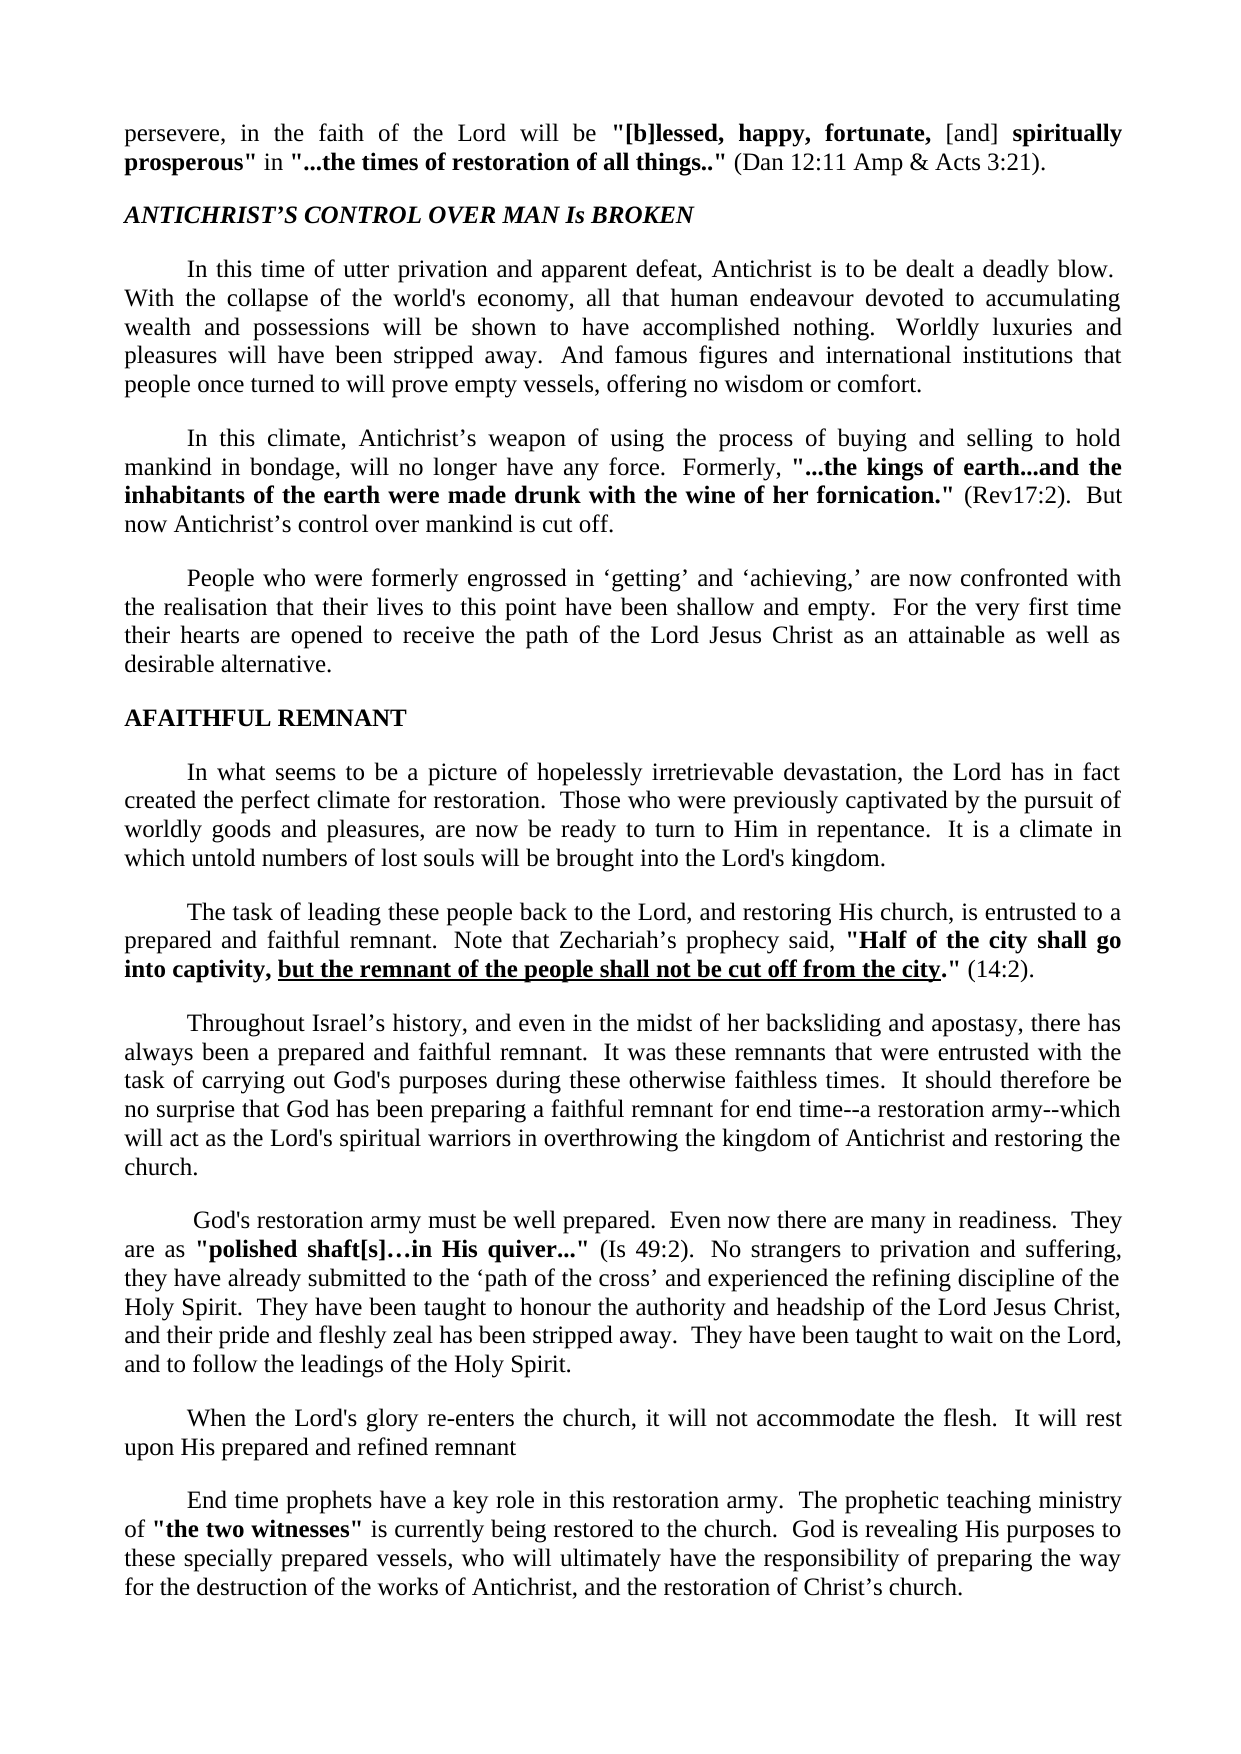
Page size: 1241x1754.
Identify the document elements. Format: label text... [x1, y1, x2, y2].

text End time prophets have a key role in this restoration army. The prophetic teaching ministry of "the two witnesses" is currently being restored to the church. God is revealing His purposes to these specially prepared vessels, who will ultimately have the responsibility of preparing the way for the destruction of the works of Antichrist, and the restoration of Christ’s church. [124, 1486, 1122, 1601]
text People who were formerly engrossed in ‘getting’ and ‘achieving,’ are now confronted with the realisation that their lives to this point have been shallow and empty. For the very first time their hearts are opened to receive the path of the Lord Jesus Christ as an attainable as well as desirable alternative. [124, 563, 1122, 678]
text In this time of utter privation and apparent defeat, Antichrist is to be dealt a deadly blow. With the collapse of the world's economy, all that human endeavour devoted to accumulating wealth and possessions will be shown to have accomplished nothing. Worldly luxuries and pleasures will have been stripped away. And famous figures and international institutions that people once turned to will prove empty vessels, offering no wisdom or comfort. [124, 254, 1122, 398]
text God's restoration army must be well prepared. Even now there are many in readiness. They are as "polished shaft[s]…in His quiver..." (Is 49:2). No strangers to privation and suffering, they have already submitted to the ‘path of the cross’ and experienced the refining discipline of the Holy Spirit. They have been tght to honour the thority and headship of the Lord Jesus Christ, and their pride and fleshly zeal has been stripped away. They have been tght to wait on the Lord, and to follow the leadings of the Holy Spirit. [124, 1206, 1122, 1378]
text ANTICHRIST’S CONTROL OVER MAN Is BROKEN [124, 201, 1122, 229]
text AFAITHFUL REMNANT [124, 703, 1122, 732]
text In this climate, Antichrist’s weapon of using the process of buying and selling to hold mankind in bondage, will no longer have any force. Formerly, "...the kings of earth...and the inhabitants of the earth were made drunk with the wine of her fornication." (Rev17:2). But now Antichrist’s control over mankind is cut off. [124, 423, 1122, 538]
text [124, 118, 1122, 176]
text Throughout ’s history, and even in the midst of her backsliding and apostasy, there has always been a prepared and faithful remnant. It was these remnants that were entrusted with the task of carrying out God's purposes during these otherwise faithless times. It should therefore be no surprise that God has been preparing a faithful remnant for end time--a restoration army--which will act as the Lord's spiritual warriors in overthrowing the kingdom of Antichrist and restoring the church. [124, 1008, 1122, 1181]
text When the Lord's glory re-enters the church, it will not accommodate the flesh. It will rest upon His prepared and refined remnant [124, 1403, 1122, 1461]
text In what seems to be a picture of hopelessly irretrievable devastation, the Lord has in fact created the perfect climate for restoration. Those who were previously captivated by the pursuit of worldly goods and pleasures, are now be ready to turn to Him in repentance. It is a climate in which untold numbers of lost souls will be brought into the Lord's kingdom. [124, 757, 1122, 872]
text The task of leading these people back to the Lord, and restoring His church, is entrusted to a prepared and faithful remnant. Note that Zechariah’s prophecy said, "Half of the city shall go into captivity, but the remnant of the people shall not be cut off from the city." (14:2). [124, 897, 1122, 983]
